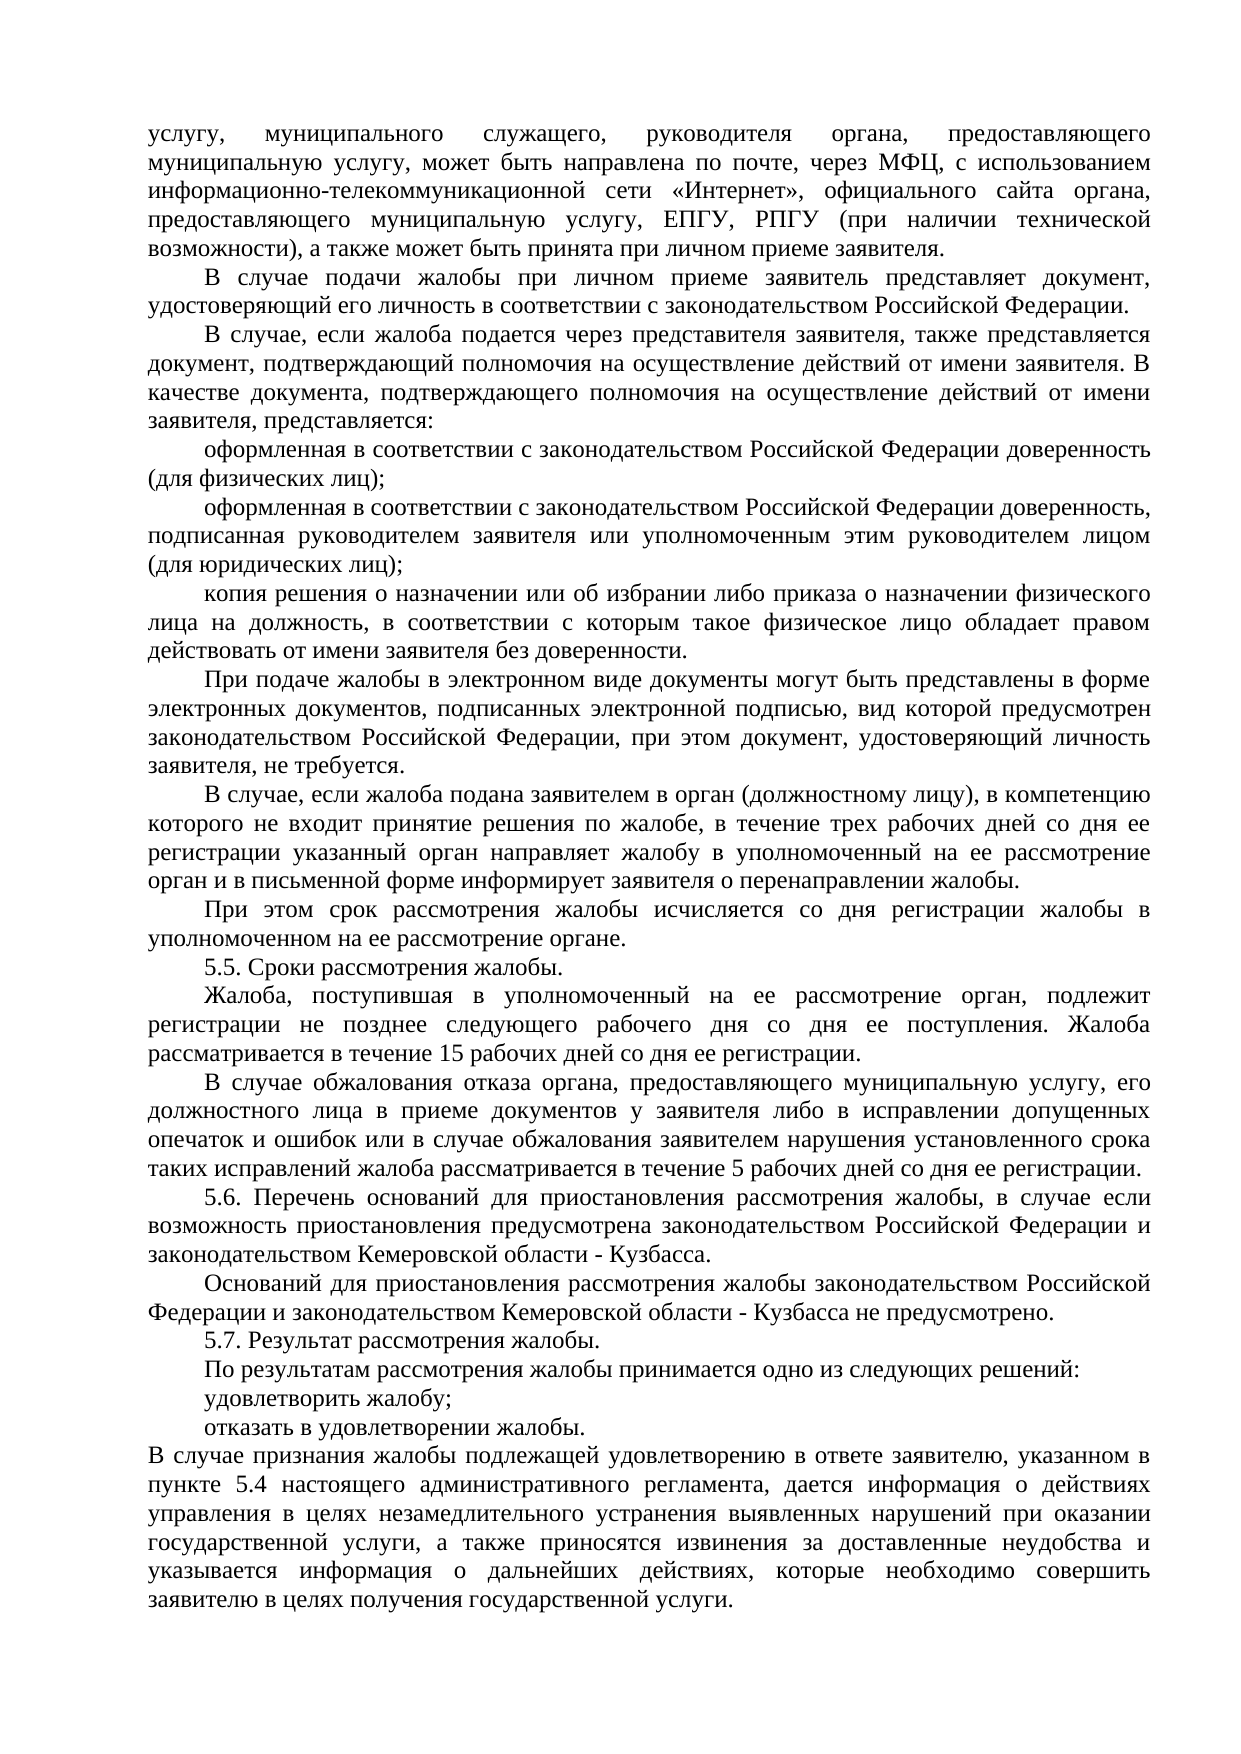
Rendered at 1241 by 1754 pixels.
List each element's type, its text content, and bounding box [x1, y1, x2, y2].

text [148, 118, 1152, 262]
text 5.6. Перечень оснований для приостановления рассмотрения жалобы, в случае если возможность приостановления предусмотрена законодательством Российской Федерации и законодательством Кемеровской области - Кузбасса. [148, 1182, 1152, 1268]
text отказать в удовлетворении жалобы. [148, 1412, 1152, 1441]
text В случае подачи жалобы при личном приеме заявитель представляет документ, удостоверяющий его личность в соответствии с законодательством Российской Федерации. [148, 262, 1152, 319]
text По результатам рассмотрения жалобы принимается одно из следующих решений: [148, 1354, 1152, 1383]
text В случае, если жалоба подана заявителем в орган (должностному лицу), в компетенцию которого не входит принятие решения по жалобе, в течение трех рабочих дней со дня ее регистрации указанный орган направляет жалобу в уполномоченный на ее рассмотрение орган и в письменной форме информирует заявителя о перенаправлении жалобы. [148, 779, 1152, 894]
text Оснований для приостановления рассмотрения жалобы законодательством Российской Федерации и законодательством Кемеровской области - Кузбасса не предусмотрено. [148, 1268, 1152, 1326]
text В случае обжалования отказа органа, предоставляющего муниципальную услугу, его должностного лица в приеме документов у заявителя либо в исправлении допущенных опечаток и ошибок или в случае обжалования заявителем нарушения установленного срока таких исправлений жалоба рассматривается в течение 5 рабочих дней со дня ее регистрации. [148, 1067, 1152, 1182]
text При этом срок рассмотрения жалобы исчисляется со дня регистрации жалобы в уполномоченном на ее рассмотрение органе. [148, 894, 1152, 952]
text При подаче жалобы в электронном виде документы могут быть представлены в форме электронных документов, подписанных электронной подписью, вид которой предусмотрен законодательством Российской Федерации, при этом документ, удостоверяющий личность заявителя, не требуется. [148, 664, 1152, 779]
text Жалоба, поступившая в уполномоченный на ее рассмотрение орган, подлежит регистрации не позднее следующего рабочего дня со дня ее поступления. Жалоба рассматривается в течение 15 рабочих дней со дня ее регистрации. [148, 981, 1152, 1067]
text оформленная в соответствии с законодательством Российской Федерации доверенность, подписанная руководителем заявителя или уполномоченным этим руководителем лицом (для юридических лиц); [148, 492, 1152, 578]
text В случае, если жалоба подается через представителя заявителя, также представляется документ, подтверждающий полномочия на осуществление действий от имени заявителя. В качестве документа, подтверждающего полномочия на осуществление действий от имени заявителя, представляется: [148, 319, 1152, 434]
text удовлетворить жалобу; [148, 1383, 1152, 1412]
text 5.5. Сроки рассмотрения жалобы. [148, 952, 1152, 981]
text копия решения о назначении или об избрании либо приказа о назначении физического лица на должность, в соответствии с которым такое физическое лицо обладает правом действовать от имени заявителя без доверенности. [148, 578, 1152, 664]
text оформленная в соответствии с законодательством Российской Федерации доверенность (для физических лиц); [148, 434, 1152, 492]
text В случае признания жалобы подлежащей удовлетворению в ответе заявителю, указанном в пункте 5.4 настоящего административного регламента, дается информация о действиях управления в целях незамедлительного устранения выявленных нарушений при оказании государственной услуги, а также приносятся извинения за доставленные неудобства и указывается информация о дальнейших действиях, которые необходимо совершить заявителю в целях получения государственной услуги. [148, 1441, 1152, 1613]
text 5.7. Результат рассмотрения жалобы. [148, 1326, 1152, 1354]
